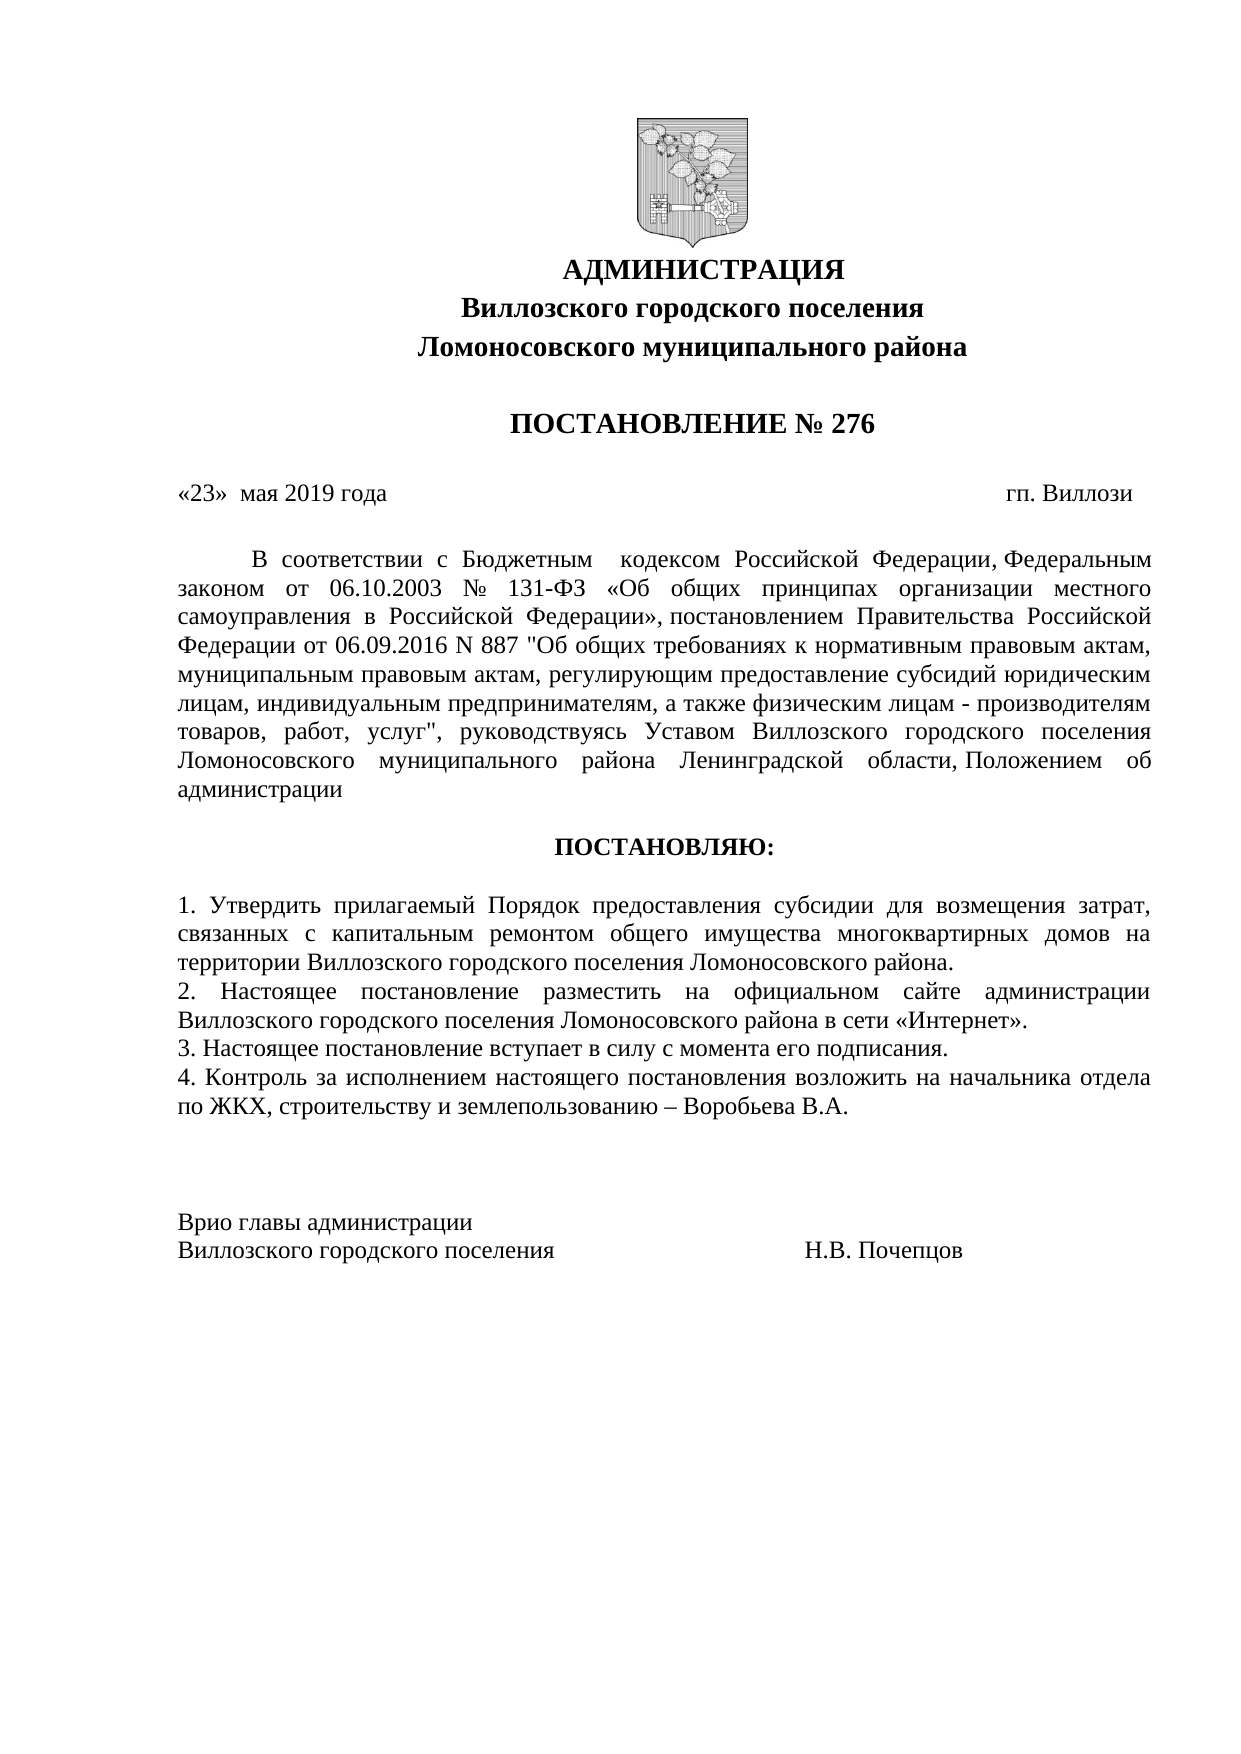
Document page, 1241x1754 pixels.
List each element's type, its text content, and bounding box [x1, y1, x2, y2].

text Врио главы администрации [177, 1207, 1152, 1236]
text 3. Настоящее постановление вступает в силу с момента его подписания. [177, 1033, 1152, 1062]
text Виллозского городского поселения [177, 291, 1152, 324]
text 2. Настоящее постановление разместить на официальном сайте администрации Виллозского городского поселения Ломоносовского района в сети «Интернет». [177, 976, 1152, 1033]
text ПОСТАНОВЛЯЮ: [177, 832, 1152, 861]
text ПОСТАНОВЛЕНИЕ № 276 [177, 406, 1152, 440]
text Виллозского городского поселения Н.В. Почепцов [177, 1236, 1152, 1264]
text В соответствии с Бюджетным кодексом Российской Федерации, Федеральным законом от 06.10.2003 № 131-ФЗ «Об общих принципах организации местного самоуправления в Российской Федерации», постановлением Правительства Российской Федерации от 06.09.2016 N 887 "Об общих требованиях к нормативным правовым актам, муниципальным правовым актам, регулирующим предоставление субсидий юридическим лицам, индивидуальным предпринимателям, а также физическим лицам - производителям товаров, работ, услуг", руководствуясь Уставом Виллозского городского поселения Ломоносовского муниципального района Ленинградской области, Положением об администрации [177, 544, 1152, 803]
text 1. Утвердить прилагаемый Порядок предоставления субсидии для возмещения затрат, связанных с капитальным ремонтом общего имущества многоквартирных домов на территории Виллозского городского поселения Ломоносовского района. [177, 890, 1152, 976]
text «23» мая 2019 года гп. Виллози [177, 478, 1152, 507]
picture [637, 118, 748, 248]
text Ломоносовского муниципального района [177, 329, 1152, 363]
text 4. Контроль за исполнением настоящего постановления возложить на начальника отдела по ЖКХ, строительству и землепользованию – Воробьева В.А. [177, 1062, 1152, 1120]
text АДМИНИСТРАЦИЯ [177, 252, 1152, 286]
